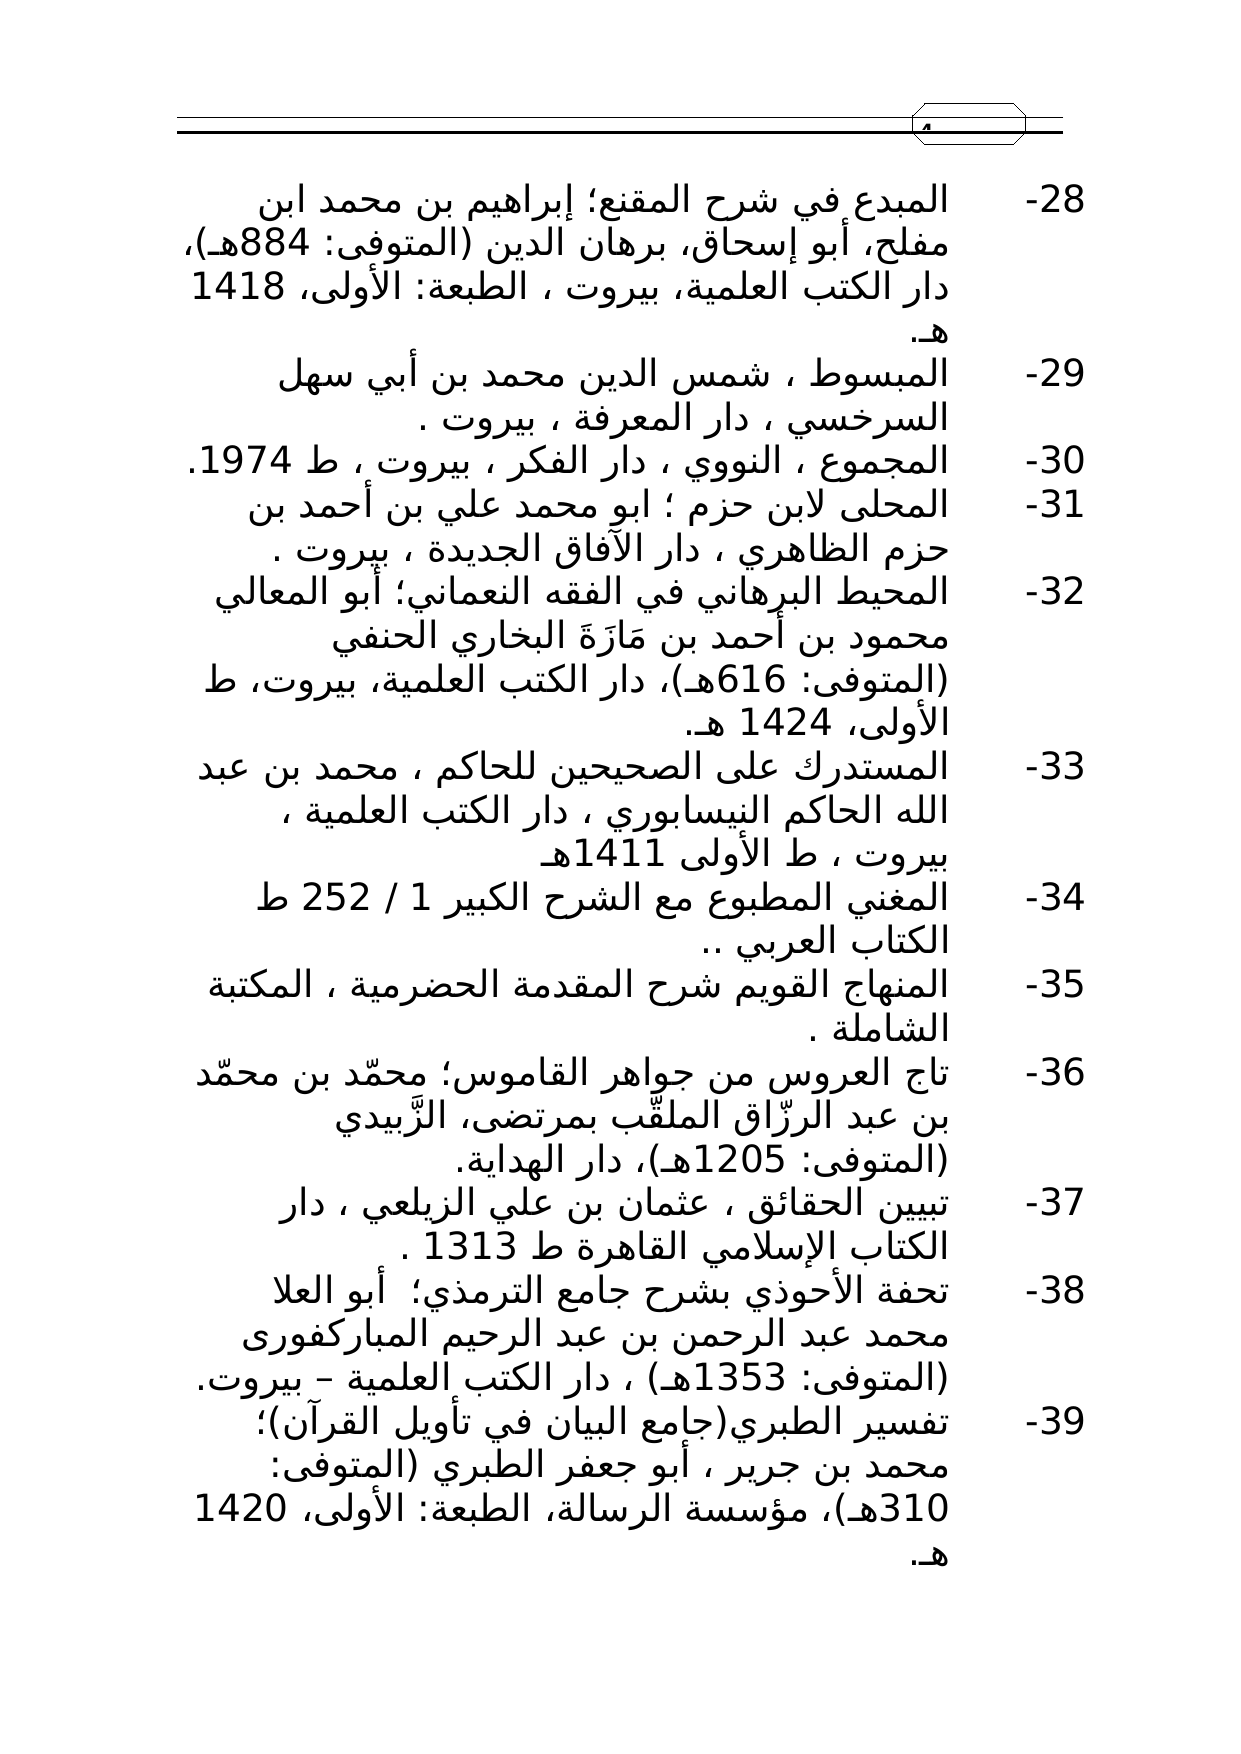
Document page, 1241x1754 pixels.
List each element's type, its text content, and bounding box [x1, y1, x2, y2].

list تبيين الحقائق ، عثمان بن علي الزيلعي ، دار الكتاب الإسلامي القاهرة ط 1313 . [177, 1181, 1026, 1268]
list المبدع في شرح المقنع؛ إبراهيم بن محمد ابن مفلح، أبو إسحاق، برهان الدين (المتوفى: 884هـ)، دار الكتب العلمية، بيروت ، الطبعة: الأولى، 1418 هـ. [177, 177, 1026, 352]
list تفسير الطبري(جامع البيان في تأويل القرآن)؛ محمد بن جرير ، أبو جعفر الطبري (المتوفى: 310هـ)، مؤسسة الرسالة، الطبعة: الأولى، 1420 هـ. [177, 1399, 1026, 1574]
list تحفة الأحوذي بشرح جامع الترمذي؛ أبو العلا محمد عبد الرحمن بن عبد الرحيم المباركفورى (المتوفى: 1353هـ) ، دار الكتب العلمية – بيروت. [177, 1268, 1026, 1399]
list المنهاج القويم شرح المقدمة الحضرمية ، المكتبة الشاملة . [177, 963, 1026, 1050]
list المستدرك على الصحيحين للحاكم ، محمد بن عبد الله الحاكم النيسابوري ، دار الكتب العلمية ، بيروت ، ط الأولى 1411هـ [177, 744, 1026, 876]
list المغني المطبوع مع الشرح الكبير 1 / 252 ط الكتاب العربي .. [177, 876, 1026, 963]
list المحلى لابن حزم ؛ ابو محمد علي بن أحمد بن حزم الظاهري ، دار الآفاق الجديدة ، بيروت . [177, 483, 1026, 570]
list المبسوط ، شمس الدين محمد بن أبي سهل السرخسي ، دار المعرفة ، بيروت . [177, 352, 1026, 439]
list المجموع ، النووي ، دار الفكر ، بيروت ، ط 1974. [177, 439, 1026, 483]
list المحيط البرهاني في الفقه النعماني؛ أبو المعالي محمود بن أحمد بن مَازَةَ البخاري الحنفي (المتوفى: 616هـ)، دار الكتب العلمية، بيروت، ط الأولى، 1424 هـ. [177, 570, 1026, 744]
list تاج العروس من جواهر القاموس؛ محمّد بن محمّد بن عبد الرزّاق الملقّب بمرتضى، الزَّبيدي (المتوفى: 1205هـ)، دار الهداية. [177, 1050, 1026, 1181]
